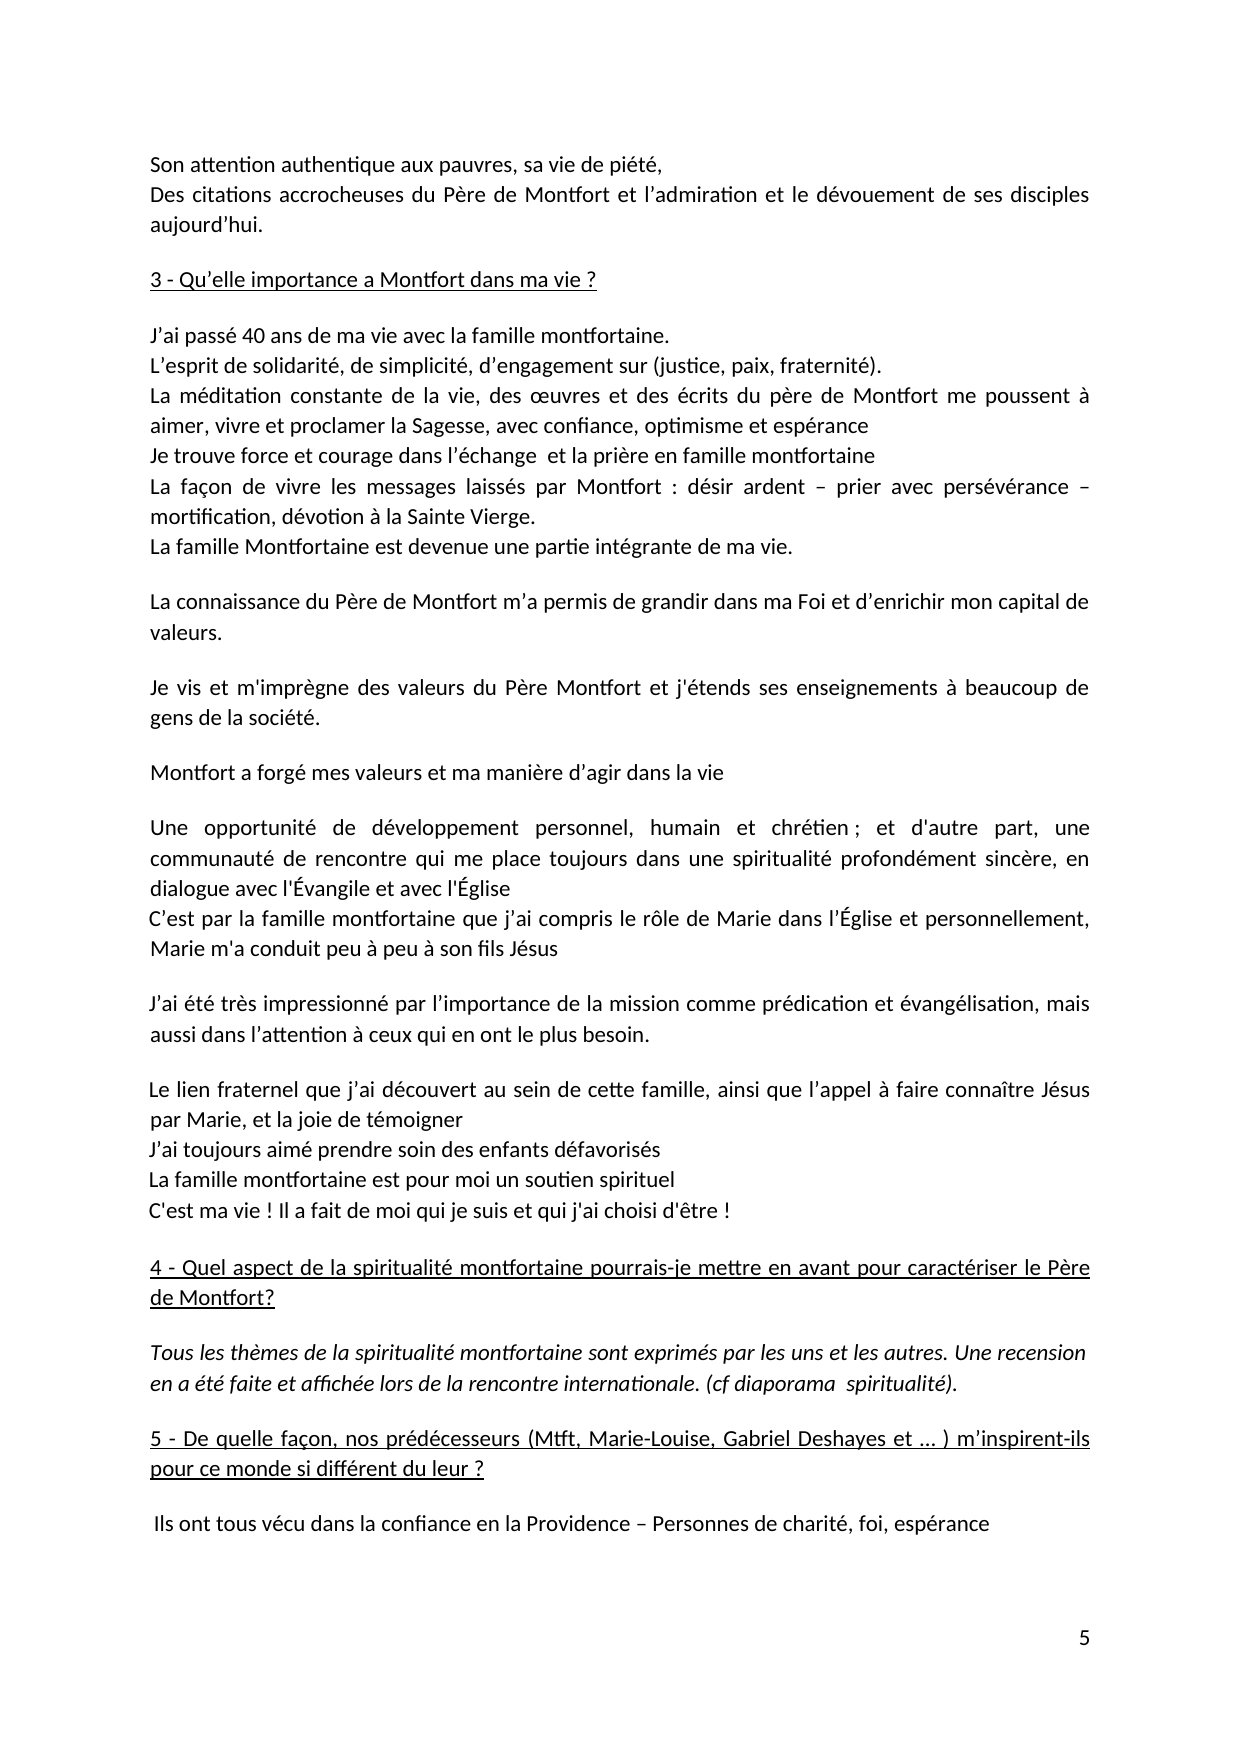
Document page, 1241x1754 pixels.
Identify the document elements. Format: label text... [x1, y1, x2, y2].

text Une opportunité de développement personnel, humain et chrétien ; et d'autre part, une communauté de rencontre qui me place toujours dans une spiritualité profondément sincère, en dialogue avec l'Évangile et avec l'Église [150, 813, 1090, 902]
text 4 - Quel aspect de la spiritualité montfortaine pourrais-je mettre en avant pour caractériser le Père de Montfort? [150, 1253, 1090, 1277]
text La famille montfortaine est pour moi un soutien spirituel [148, 1166, 1090, 1194]
text C’est par la famille montfortaine que j’ai compris le rôle de Marie dans l’Église et personnellement, Marie m'a conduit peu à peu à son fils Jésus [148, 904, 1090, 962]
text J’ai toujours aimé prendre soin des enfants défavorisés [148, 1135, 1090, 1163]
text La méditation constante de la vie, des œuvres et des écrits du père de Montfort me poussent à aimer, vivre et proclamer la Sagesse, avec confiance, optimisme et espérance [150, 381, 1090, 439]
text C'est ma vie ! Il a fait de moi qui je suis et qui j'ai choisi d'être ! [148, 1196, 1090, 1224]
text La famille Montfortaine est devenue une partie intégrante de ma vie. [150, 532, 1090, 560]
text Montfort a forgé mes valeurs et ma manière d’agir dans la vie [150, 758, 1090, 786]
text ­ Ils ont tous vécu dans la confiance en la Providence – Personnes de charité, foi, espérance [148, 1509, 1090, 1537]
text 3 - Qu’elle importance a Montfort dans ma vie ? [150, 266, 1090, 294]
text J’ai été très impressionné par l’importance de la mission comme prédication et évangélisation, mais aussi dans l’attention à ceux qui en ont le plus besoin. [148, 989, 1090, 1048]
text Tous les thèmes de la spiritualité montfortaine sont exprimés par les uns et les autres. Une recension en a été faite et affichée lors de la rencontre internationale. (cf diaporama spiritualité). [150, 1338, 1090, 1397]
text Je vis et m'imprègne des valeurs du Père Montfort et j'étends ses enseignements à beaucoup de gens de la société. [150, 673, 1090, 731]
text La façon de vivre les messages laissés par Montfort : désir ardent – prier avec persévérance – mortification, dévotion à la Sainte Vierge. [150, 472, 1090, 530]
text Le lien fraternel que j’ai découvert au sein de cette famille, ainsi que l’appel à faire connaître Jésus par Marie, et la joie de témoigner [148, 1075, 1090, 1133]
text ­Des citations accrocheuses du Père de Montfort et l’admiration et le dévouement de ses disciples aujourd’hui. [150, 180, 1090, 238]
text 5 - De quelle façon, nos prédécesseurs (Mtft, Marie-Louise, Gabriel Deshayes et … ) m’inspirent-ils pour ce monde si différent du leur ? [150, 1449, 1090, 1482]
text 5 - De quelle façon, nos prédécesseurs (Mtft, Marie-Louise, Gabriel Deshayes et … ) m’inspirent-ils pour ce monde si différent du leur ? [150, 1424, 1090, 1448]
text Je trouve force et courage dans l’échange et la prière en famille montfortaine [150, 442, 1090, 470]
text 4 - Quel aspect de la spiritualité montfortaine pourrais-je mettre en avant pour caractériser le Père de Montfort? [150, 1279, 1090, 1311]
text J’ai passé 40 ans de ma vie avec la famille montfortaine. [150, 321, 1090, 349]
text ­Son attention authentique aux pauvres, sa vie de piété, [150, 150, 1090, 178]
text La connaissance du Père de Montfort m’a permis de grandir dans ma Foi et d’enrichir mon capital de valeurs. [150, 587, 1090, 646]
text L’esprit de solidarité, de simplicité, d’engagement sur (justice, paix, fraternité). [150, 351, 1090, 379]
